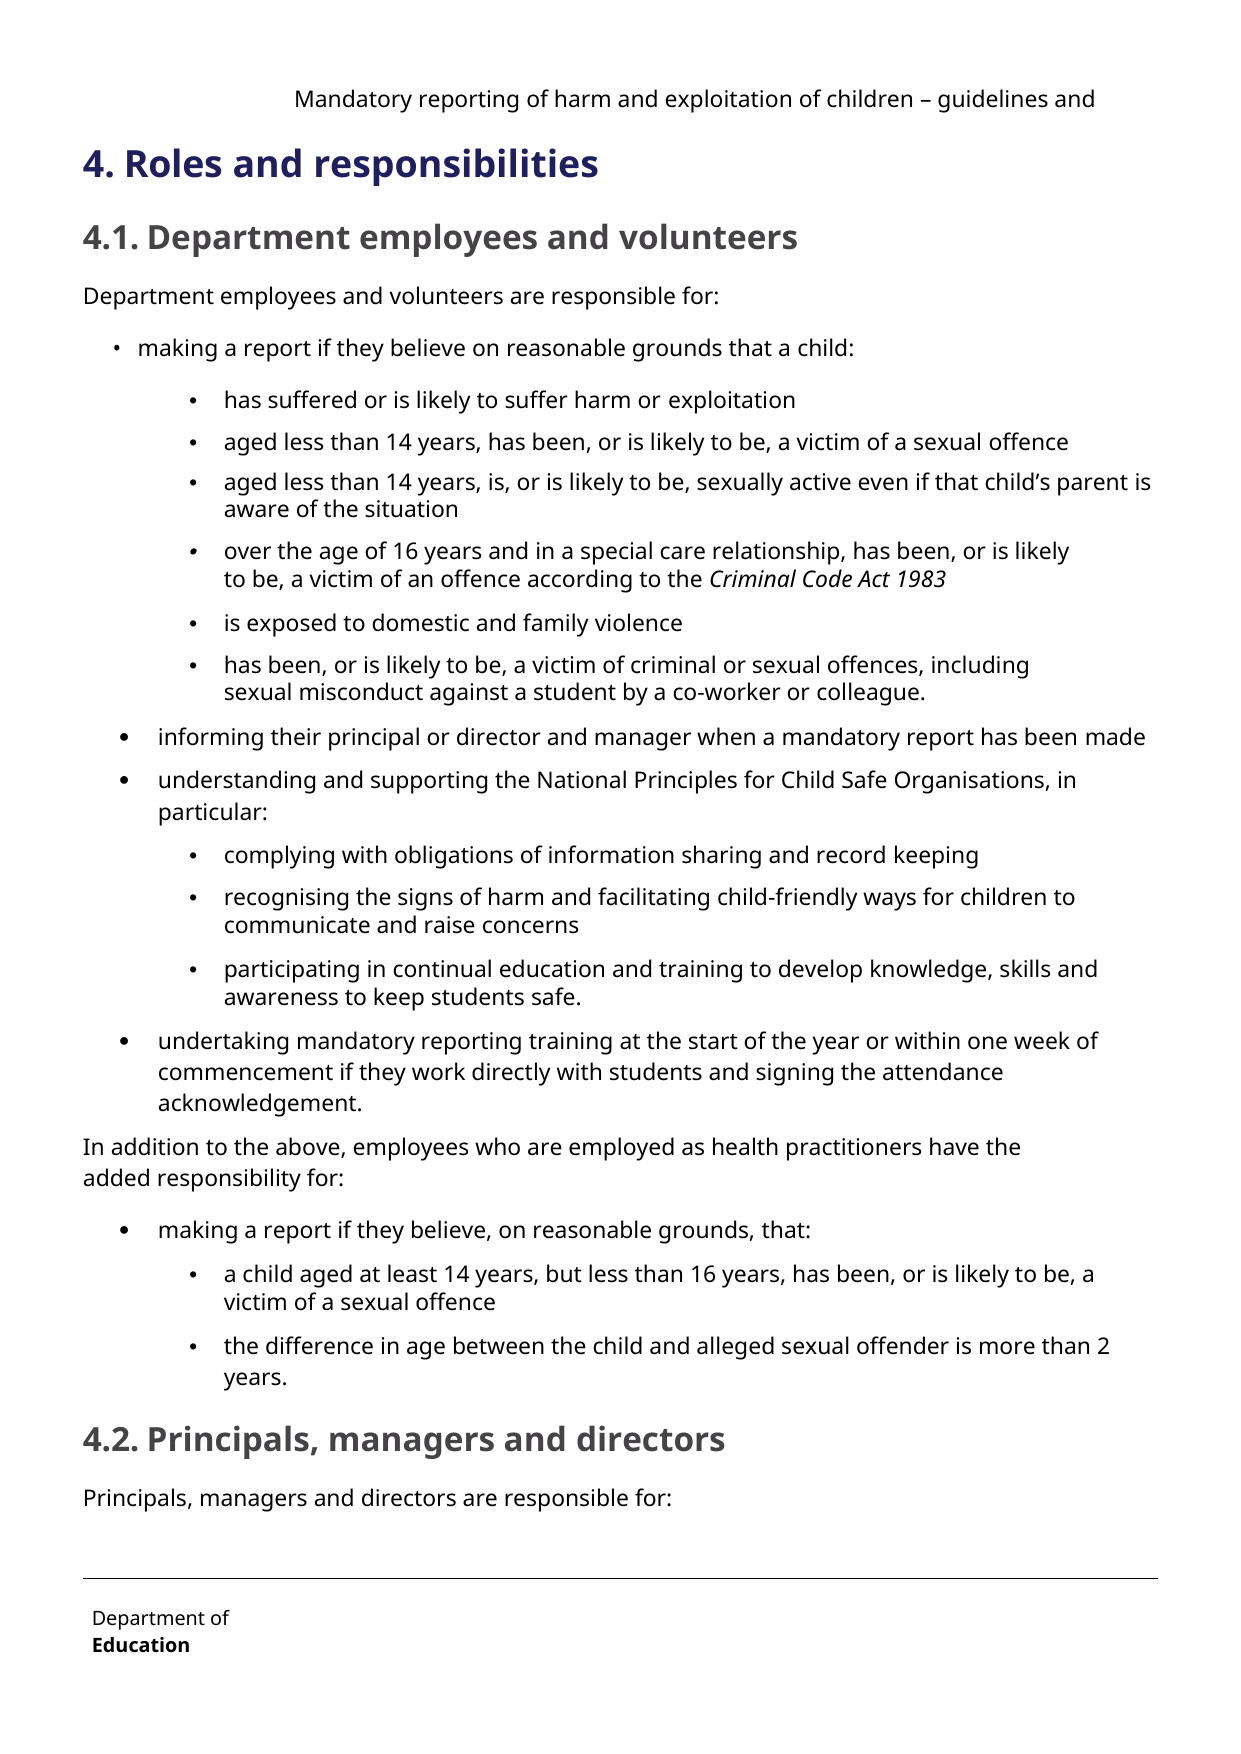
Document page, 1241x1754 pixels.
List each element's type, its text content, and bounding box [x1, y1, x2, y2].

list has suffered or is likely to suffer harm or exploitation [186, 384, 1173, 415]
subtitle Roles and responsibilities [83, 137, 1173, 188]
list understanding and supporting the National Principles for Child Safe Organisations, in particular: [120, 764, 1173, 827]
subtitle Department employees and volunteers [83, 214, 1173, 259]
list recognising the signs of harm and facilitating child-friendly ways for children to communicate and raise concerns [186, 882, 1157, 940]
list over the age of 16 years and in a special care relationship, has been, or is likely to be, a victim of an offence according to the Criminal Code Act 1983 [186, 536, 1091, 594]
list the difference in age between the child and alleged sexual offender is more than 2 years. [186, 1330, 1173, 1392]
list is exposed to domestic and family violence [186, 607, 1173, 638]
subtitle Principals, managers and directors [83, 1416, 1173, 1461]
list informing their principal or director and manager when a mandatory report has been made [120, 721, 1173, 752]
text In addition to the above, employees who are employed as health practitioners have the added responsibility for: [83, 1131, 1025, 1193]
list aged less than 14 years, has been, or is likely to be, a victim of a sexual offence [186, 426, 1173, 457]
list aged less than 14 years, is, or is likely to be, sexually active even if that child’s parent is [186, 467, 1173, 496]
text Department employees and volunteers are responsible for: [83, 280, 1173, 311]
list participating in continual education and training to develop knowledge, skills and awareness to keep students safe. [186, 954, 1145, 1012]
list undertaking mandatory reporting training at the start of the year or within one week of commencement if they work directly with students and signing the attendance acknowledgement. [120, 1025, 1143, 1118]
text aware of the situation [223, 496, 1173, 522]
list making a report if they believe, on reasonable grounds, that: [120, 1214, 1173, 1245]
list making a report if they believe on reasonable grounds that a child: [112, 332, 1173, 363]
text Principals, managers and directors are responsible for: [83, 1481, 1173, 1513]
list a child aged at least 14 years, but less than 16 years, has been, or is likely to be, a victim of a sexual offence [186, 1259, 1147, 1317]
list has been, or is likely to be, a victim of criminal or sexual offences, including sexual misconduct against a student by a co-worker or colleague. [186, 650, 1042, 708]
list complying with obligations of information sharing and record keeping [186, 839, 1173, 870]
